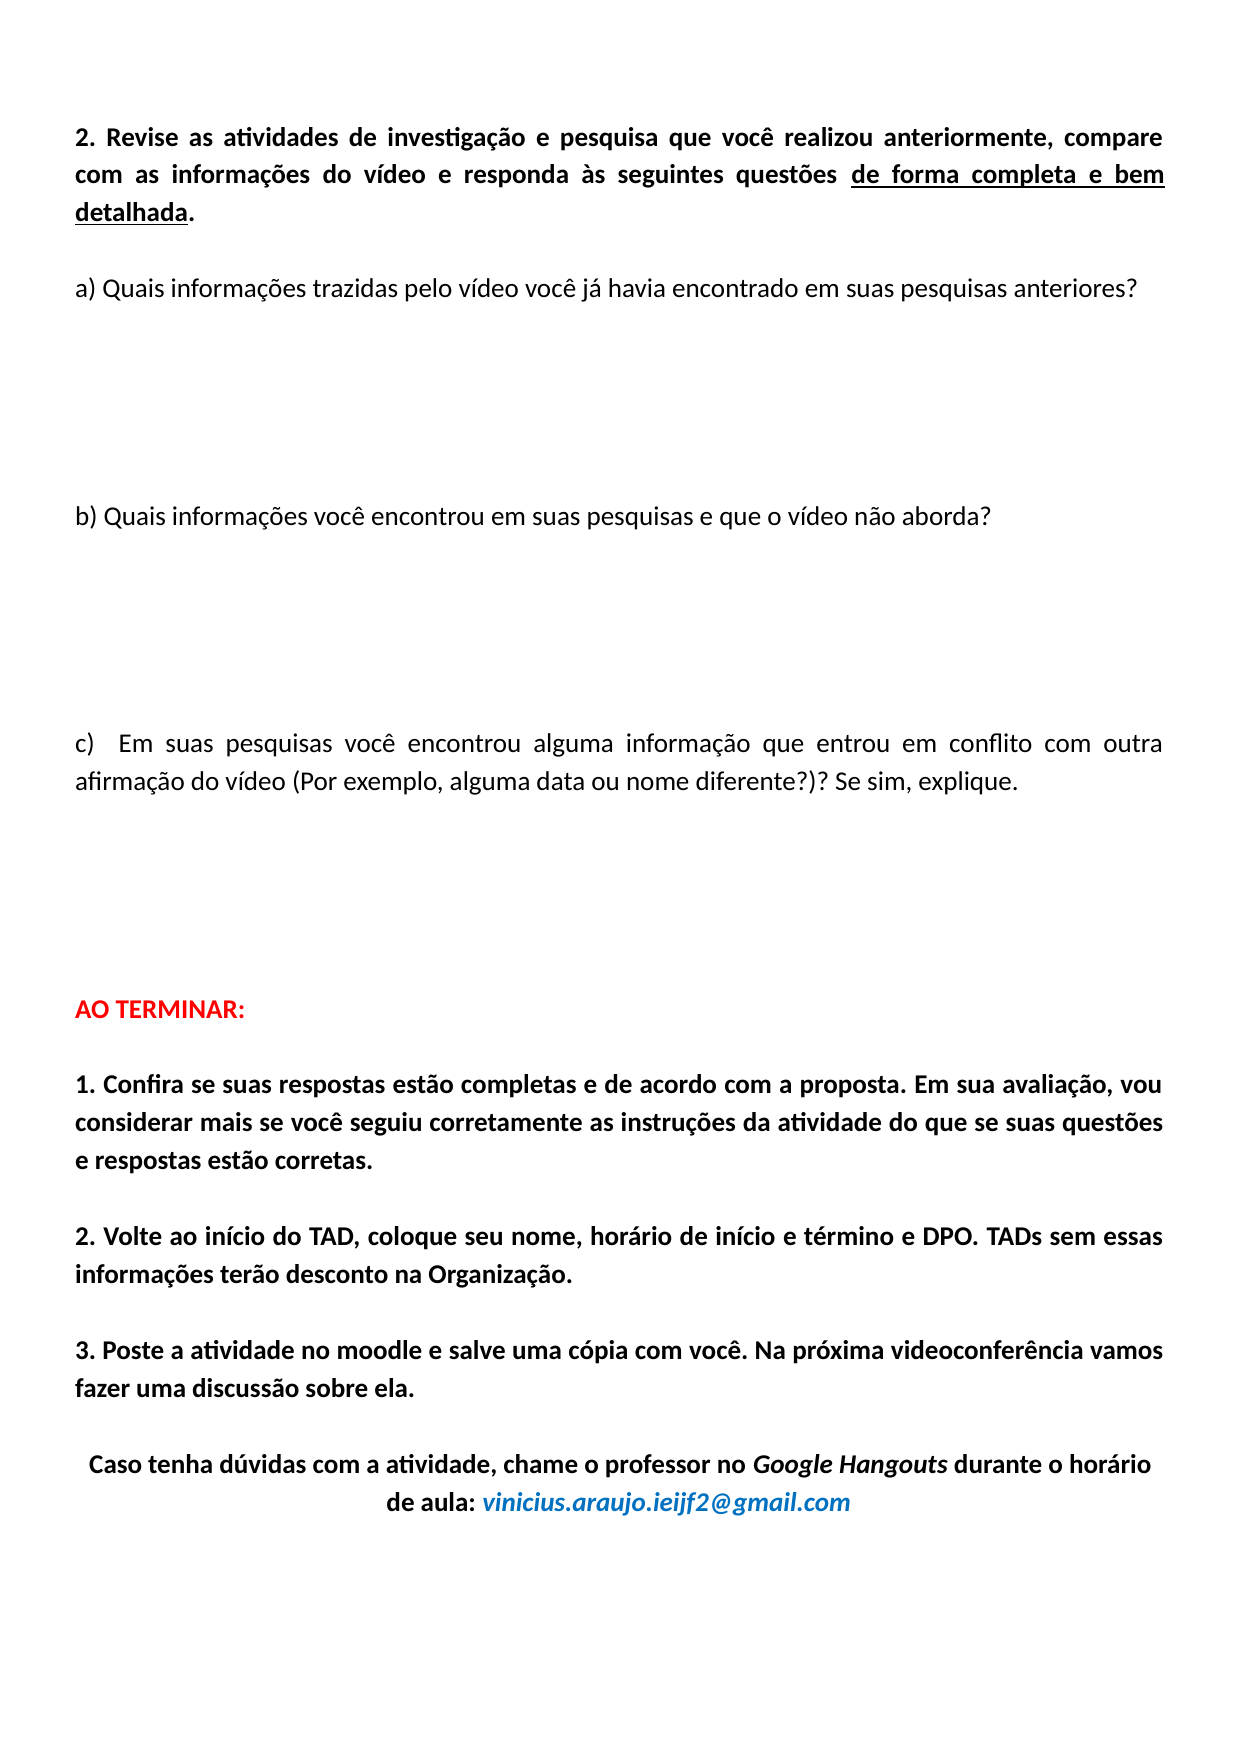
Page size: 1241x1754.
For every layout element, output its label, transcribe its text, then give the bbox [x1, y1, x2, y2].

text 3. Poste a atividade no moodle e salve uma cópia com você. Na próxima videoconferência vamos fazer uma discussão sobre ela. [75, 1333, 1165, 1404]
text Caso tenha dúvidas com a atividade, chame o professor no Google Hangouts durante o horário de aula: vinicius.araujo.ieijf2@gmail.com [75, 1447, 1165, 1518]
text b) Quais informações você encontrou em suas pesquisas e que o vídeo não aborda? [75, 499, 1165, 532]
text 1. Confira se suas respostas estão completas e de acordo com a proposta. Em sua avaliação, vou considerar mais se você seguiu corretamente as instruções da atividade do que se suas questões e respostas estão corretas. [75, 1068, 1165, 1177]
text 2. Volte ao início do TAD, coloque seu nome, horário de início e término e DPO. TADs sem essas informações terão desconto na Organização. [75, 1219, 1165, 1290]
text AO TERMINAR: [75, 992, 1165, 1025]
text c) Em suas pesquisas você encontrou alguma informação que entrou em conflito com outra afirmação do vídeo (Por exemplo, alguma data ou nome diferente?)? Se sim, explique. [75, 726, 1165, 797]
text a) Quais informações trazidas pelo vídeo você já havia encontrado em suas pesquisas anteriores? [75, 271, 1165, 304]
text 2. Revise as atividades de investigação e pesquisa que você realizou anteriormente, compare com as informações do vídeo e responda às seguintes questões de forma completa e bem detalhada. [75, 120, 1165, 229]
